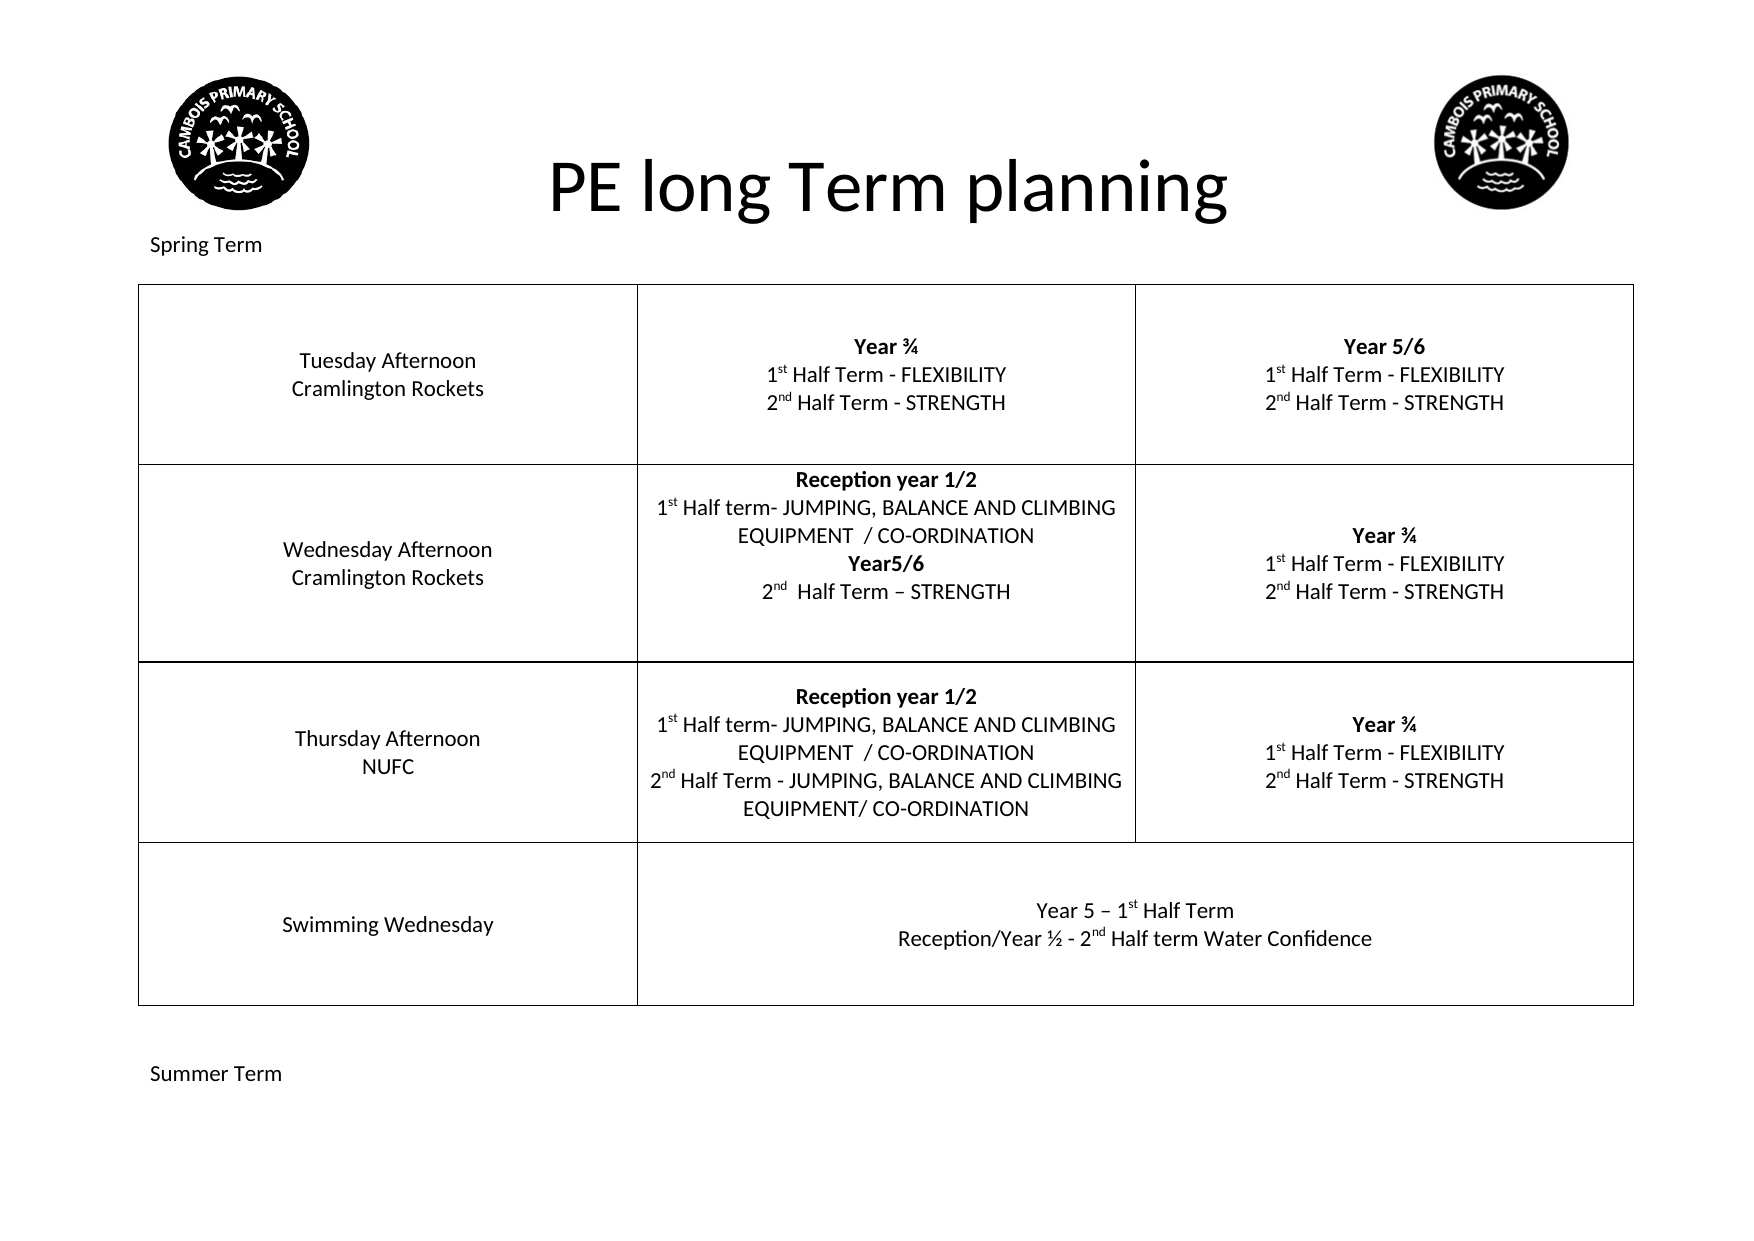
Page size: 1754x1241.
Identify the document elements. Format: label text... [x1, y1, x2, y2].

table_cell Thursday Afternoon NUFC [139, 663, 637, 842]
text Spring Term [150, 231, 1604, 258]
picture [1432, 73, 1571, 212]
text Summer Term [150, 1059, 1604, 1087]
table_cell Year ¾ 1st Half Term - FLEXIBILITY 2nd Half Term - STRENGTH [1136, 465, 1633, 661]
table_cell Year ¾ 1st Half Term - FLEXIBILITY 2nd Half Term - STRENGTH [1136, 663, 1633, 842]
table_cell Year 5 – 1st Half Term Reception/Year ½ - 2nd Half term Water Confidence [638, 843, 1633, 1005]
table_cell Reception year 1/2 1st Half term- JUMPING, BALANCE AND CLIMBING EQUIPMENT / CO-ORDINATION 2nd Half Term - JUMPING, BALANCE AND CLIMBING EQUIPMENT/ CO-ORDINATION [638, 663, 1135, 842]
table_cell Wednesday Afternoon Cramlington Rockets [139, 465, 637, 661]
table_cell Reception year 1/2 1st Half term- JUMPING, BALANCE AND CLIMBING EQUIPMENT / CO-ORDINATION Year5/6 2nd Half Term – STRENGTH [638, 465, 1135, 661]
table_header Tuesday Afternoon Cramlington Rockets [139, 285, 637, 464]
table_cell Swimming Wednesday [139, 843, 637, 1005]
table_header Year 5/6 1st Half Term - FLEXIBILITY 2nd Half Term - STRENGTH [1136, 285, 1633, 464]
table_header Year ¾ 1st Half Term - FLEXIBILITY 2nd Half Term - STRENGTH [638, 285, 1135, 464]
picture [167, 74, 311, 212]
